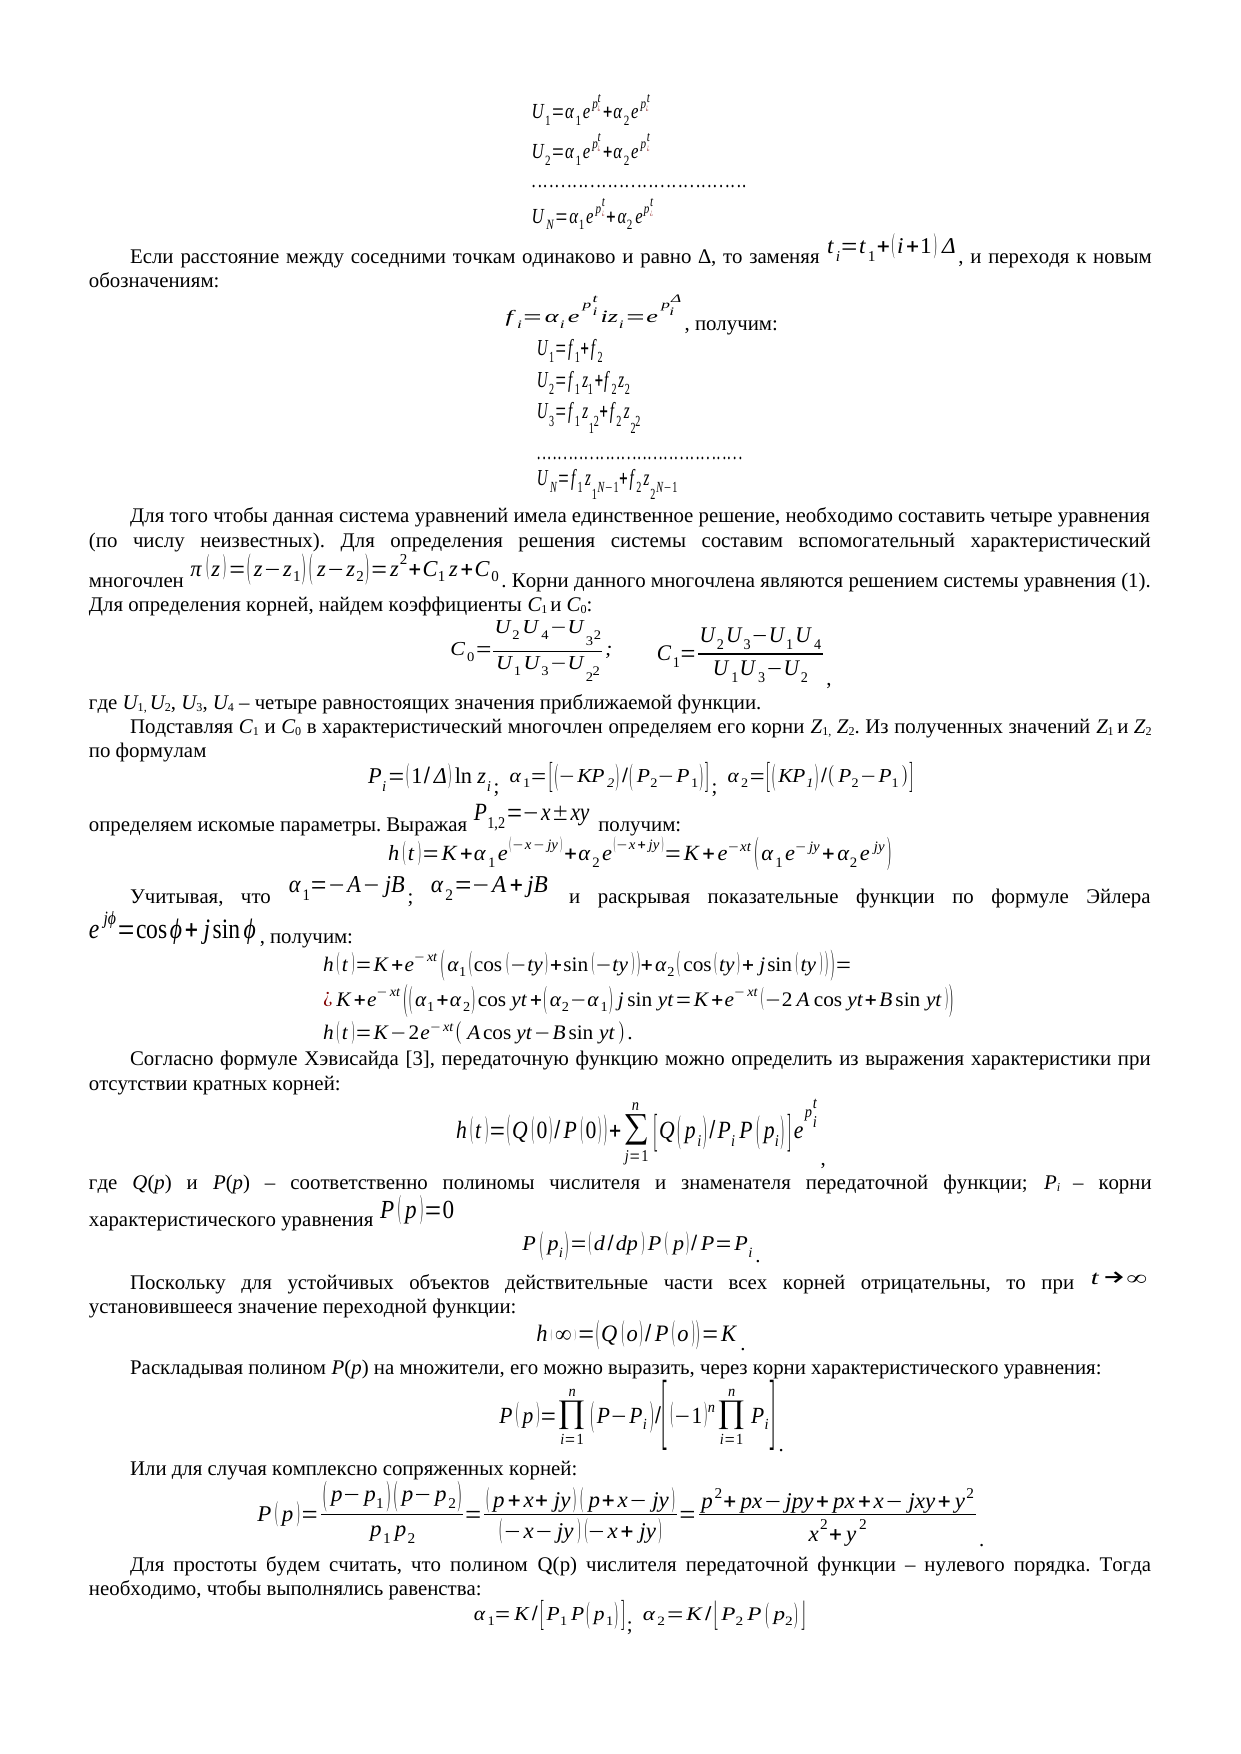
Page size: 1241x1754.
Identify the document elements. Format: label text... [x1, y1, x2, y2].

text . [89, 1231, 1152, 1267]
text где U1, U2, U3, U4 – четыре равностоящих значения приближаемой функции. [89, 690, 1152, 714]
text определяем искомые параметры. Выражая получим: [89, 798, 1152, 836]
text Поскольку для устойчивых объектов действительные части всех корней отрицательны, то при установившееся значение переходной функции: [89, 1267, 1152, 1318]
text Учитывая, что ; и раскрывая показательные функции по формуле Эйлера , получим: [89, 872, 1152, 948]
text . [89, 1480, 1152, 1551]
text , [89, 1094, 1152, 1170]
text Для того чтобы данная система уравнений имела единственное решение, необходимо составить четыре уравнения (по числу неизвестных). Для определения решения системы составим вспомогательный характеристический многочлен . Корни данного многочлена являются решением системы уравнения (1). Для определения корней, найдем коэффициенты С1 и С0: [89, 503, 1152, 616]
text . [89, 1379, 1152, 1456]
text Если расстояние между соседними точкам одинаково и равно ∆, то заменяя , и переходя к новым обозначениям: [89, 233, 1152, 292]
text ; ; [89, 762, 1152, 798]
text . [89, 1318, 1152, 1354]
text , [89, 616, 1152, 690]
text Раскладывая полином Р(р) на множители, его можно выразить, через корни характеристического уравнения: [89, 1354, 1152, 1379]
text Для простоты будем считать, что полином Q(p) числителя передаточной функции – нулевого порядка. Тогда необходимо, чтобы выполнялись равенства: [89, 1551, 1152, 1599]
text ; [89, 1599, 1152, 1636]
text где Q(p) и P(p) – соответственно полиномы числителя и знаменателя передаточной функции; Рi – корни характеристического уравнения [89, 1170, 1152, 1231]
text , получим: [89, 292, 1152, 335]
text Подставляя С1 и С0 в характеристический многочлен определяем его корни Z1, Z2. Из полученных значений Z1 и Z2 по формулам [89, 714, 1152, 762]
text Согласно формуле Хэвисайда [3], передаточную функцию можно определить из выражения характеристики при отсутствии кратных корней: [89, 1046, 1152, 1094]
text Или для случая комплексно сопряженных корней: [89, 1456, 1152, 1480]
